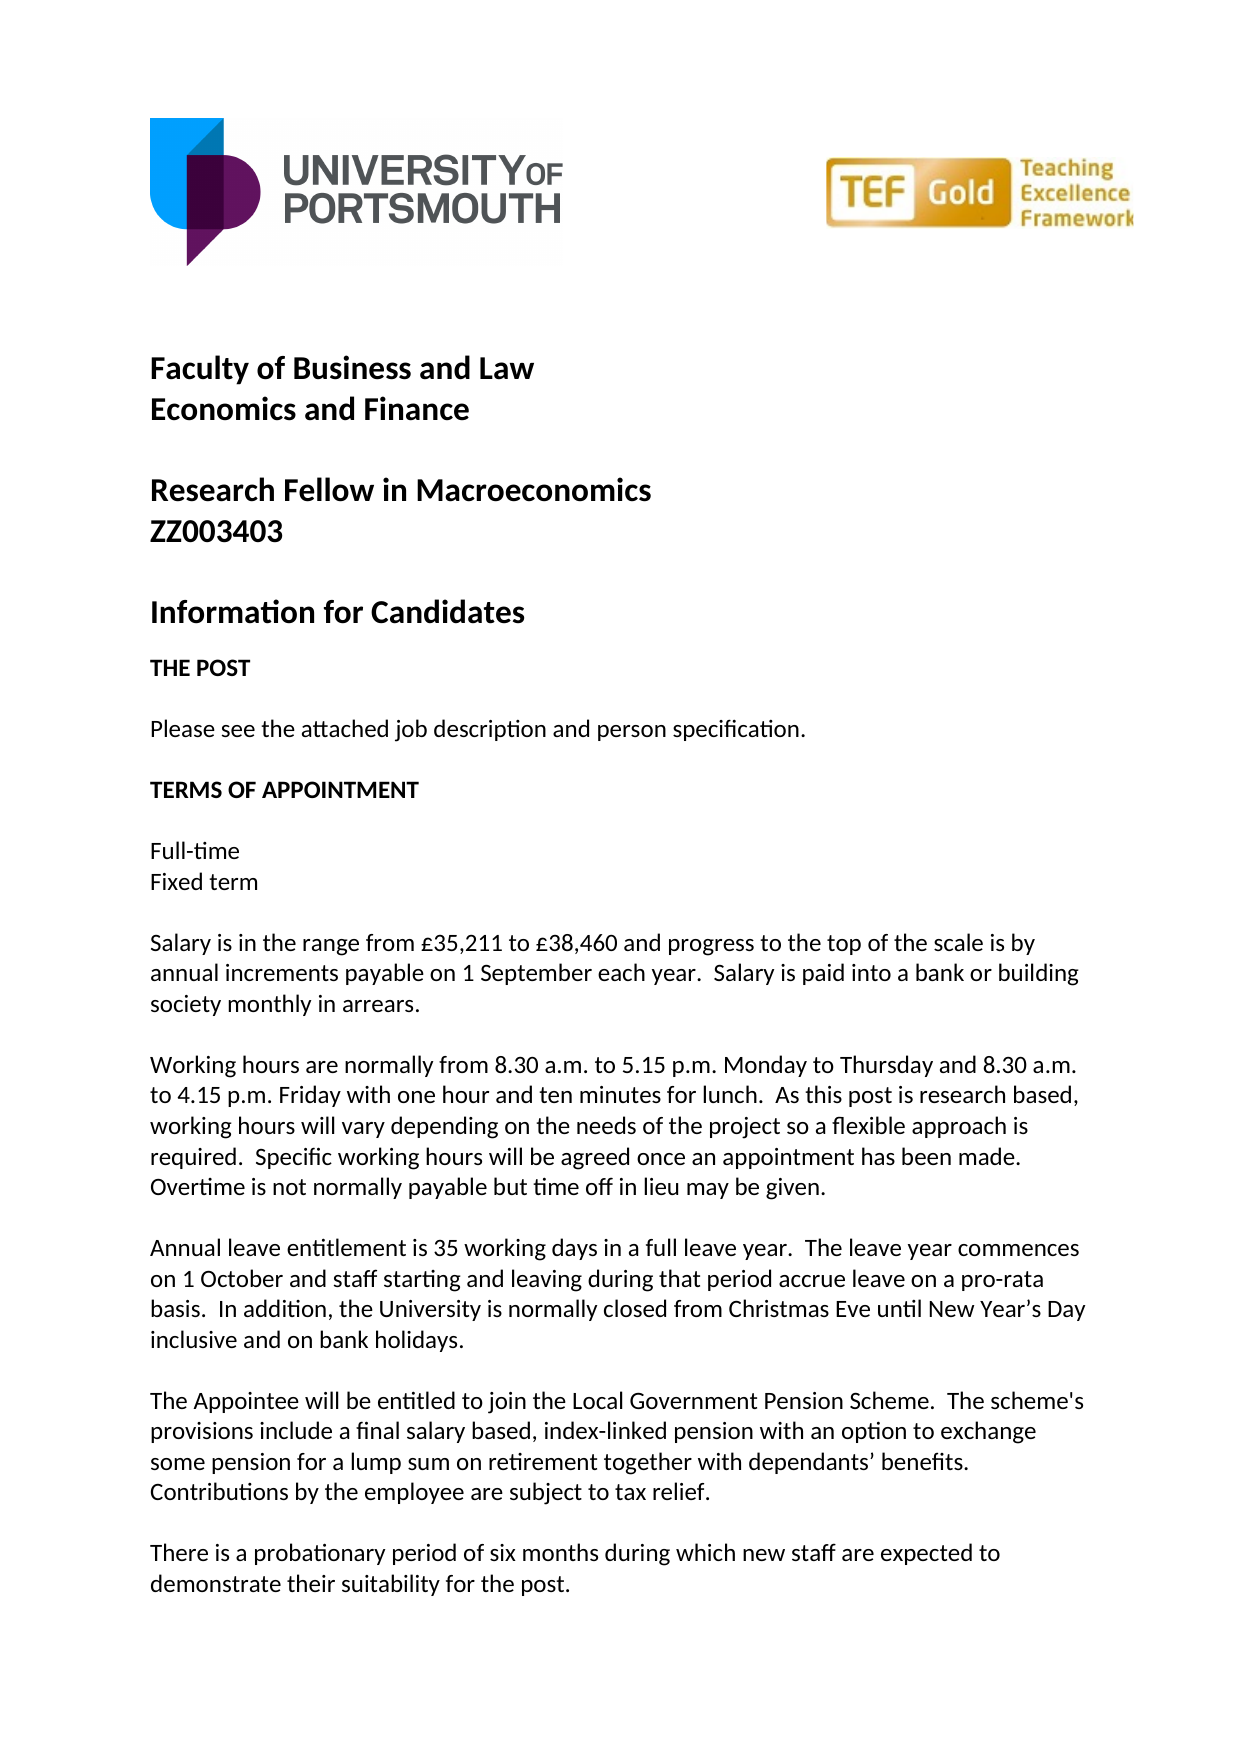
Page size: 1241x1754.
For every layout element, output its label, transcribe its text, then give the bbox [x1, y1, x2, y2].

text Full-time [150, 835, 1090, 866]
text Working hours are normally from 8.30 a.m. to 5.15 p.m. Monday to Thursday and 8.30 a.m. to 4.15 p.m. Friday with one hour and ten minutes for lunch. As this post is research based, working hours will vary depending on the needs of the project so a flexible approach is required. Specific working hours will be agreed once an appointment has been made. Overtime is not normally payable but time off in lieu may be given. [150, 1049, 1090, 1202]
text There is a probationary period of six months during which new staff are expected to demonstrate their suitability for the post. [150, 1537, 1090, 1598]
text ZZ003403 [150, 510, 1090, 551]
picture [150, 118, 563, 266]
text Research Fellow in Macroeconomics [150, 469, 1090, 510]
text Economics and Finance [150, 388, 1090, 428]
text Faculty of Business and Law [150, 347, 1090, 388]
text The Appointee will be entitled to join the Local Government Pension Scheme. The scheme's provisions include a final salary based, index-linked pension with an option to exchange some pension for a lump sum on retirement together with dependants’ benefits. Contributions by the employee are subject to tax relief. [150, 1385, 1090, 1507]
text Fixed term [150, 866, 1090, 896]
text Annual leave entitlement is 35 working days in a full leave year. The leave year commences on 1 October and staff starting and leaving during that period accrue leave on a pro-rata basis. In addition, the University is normally closed from Christmas Eve until New Year’s Day inclusive and on bank holidays. [150, 1232, 1090, 1354]
picture [825, 157, 1133, 228]
text Information for Candidates [150, 591, 1090, 632]
text THE POST [150, 652, 1090, 683]
text Please see the attached job description and person specification. [150, 713, 1090, 744]
text TERMS OF APPOINTMENT [150, 774, 1090, 805]
text Salary is in the range from £35,211 to £38,460 and progress to the top of the scale is by annual increments payable on 1 September each year. Salary is paid into a bank or building society monthly in arrears. [150, 927, 1090, 1018]
